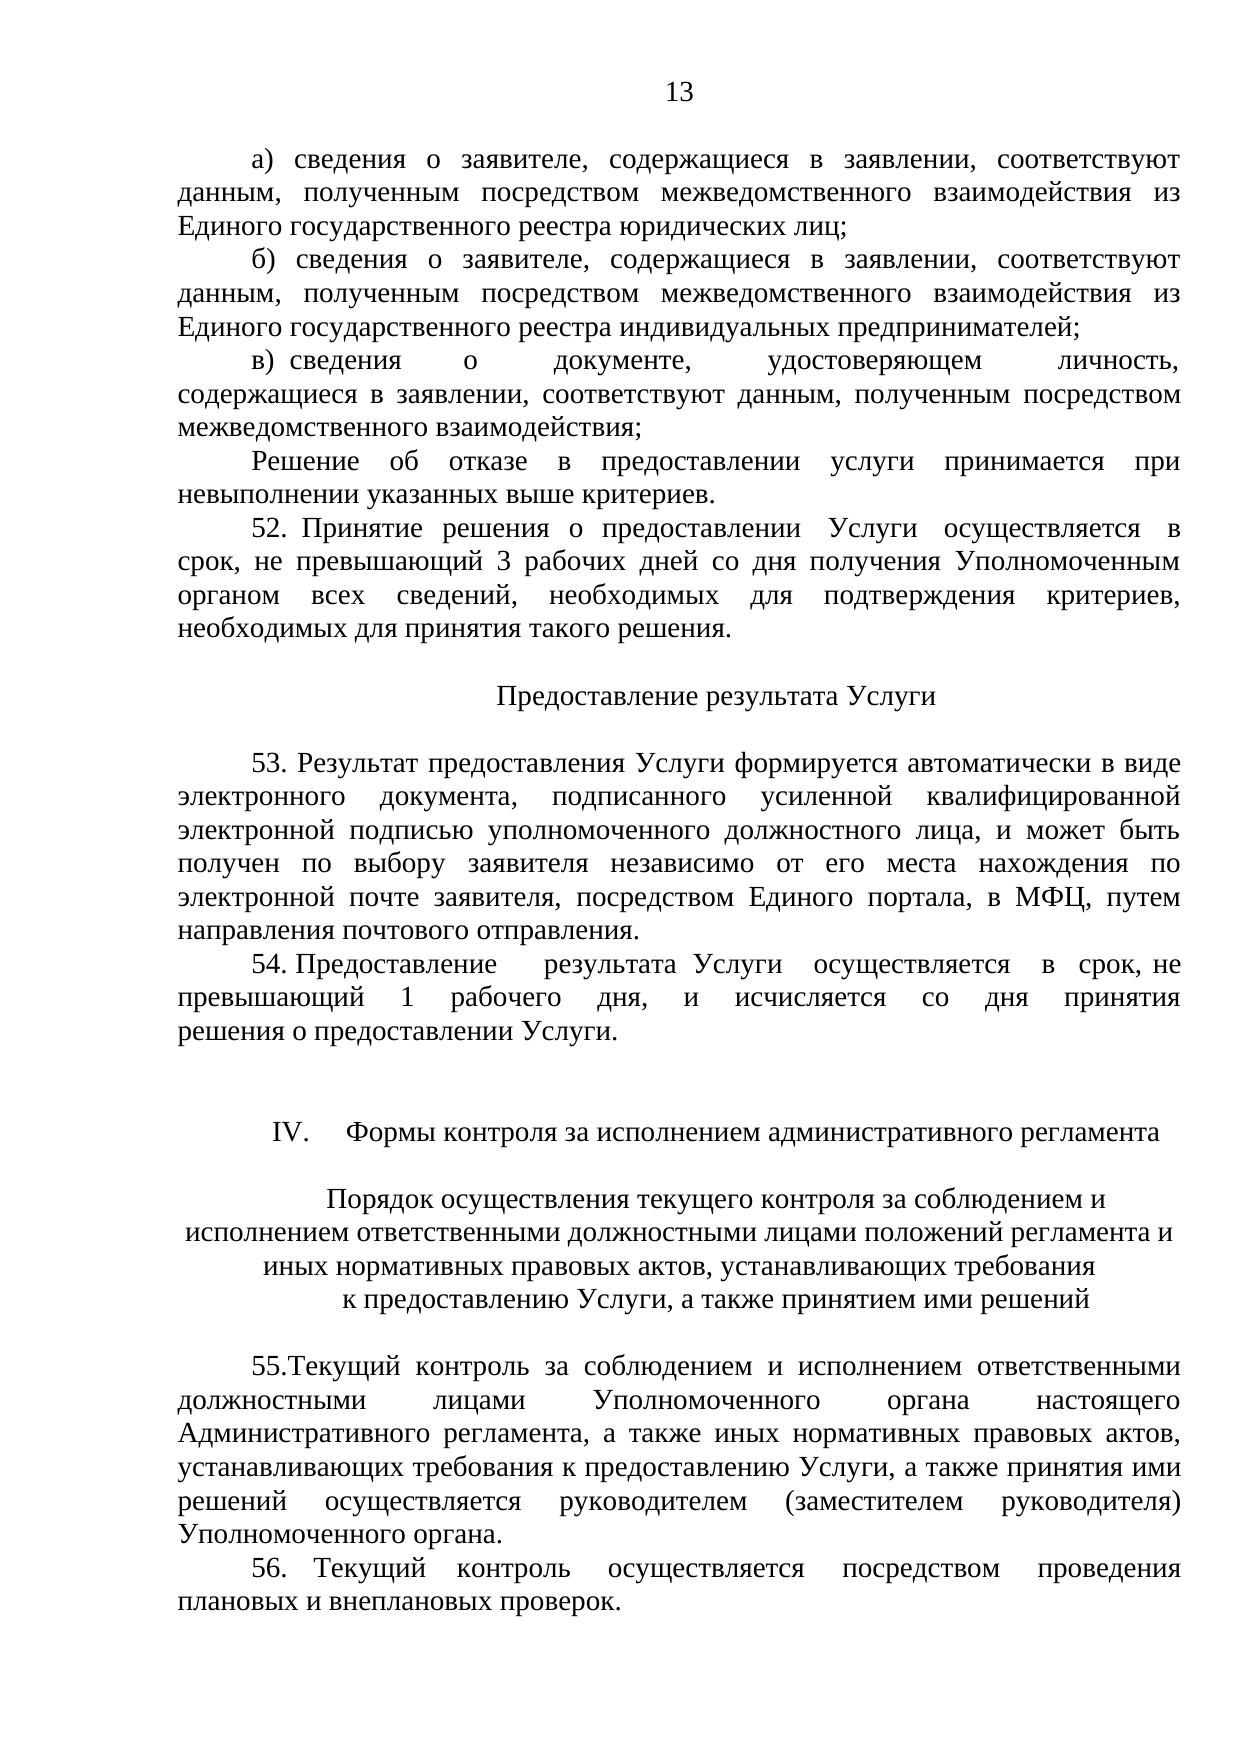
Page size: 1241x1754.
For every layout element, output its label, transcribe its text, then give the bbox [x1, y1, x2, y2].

text а) сведения о заявителе, содержащиеся в заявлении, соответствуют данным, полученным посредством межведомственного взаимодействия из Единого государственного реестра юридических лиц; [177, 141, 1181, 242]
subtitle 54. Предоставление результата Услуги осуществляется в срок, не превышающий 1 рабочего дня, и исчисляется со дня принятия решения о предоставлении Услуги. [177, 946, 1181, 1047]
text б) сведения о заявителе, содержащиеся в заявлении, соответствуют данным, полученным посредством межведомственного взаимодействия из Единого государственного реестра индивидуальных предпринимателей; [177, 242, 1181, 342]
subtitle Предоставление результата Услуги [177, 678, 1181, 711]
text в) сведения о документе, удостоверяющем личность, содержащиеся в заявлении, соответствуют данным, полученным посредством межведомственного взаимодействия; [177, 342, 1181, 443]
subtitle Порядок осуществления текущего контроля за соблюдением и исполнением ответственными должностными лицами положений регламента и иных нормативных правовых актов, устанавливающих требования [177, 1181, 1181, 1281]
list 52. Принятие решения о предоставлении Услуги осуществляется в срок, не превышающий 3 рабочих дней со дня получения Уполномоченным органом всех сведений, необходимых для подтверждения критериев, необходимых для принятия такого решения. [177, 510, 1181, 644]
list 56. Текущий контроль осуществляется посредством проведения плановых и внеплановых проверок. [177, 1550, 1181, 1617]
subtitle Формы контроля за исполнением административного регламента [177, 1114, 1181, 1147]
subtitle 53. Результат предоставления Услуги формируется автоматически в виде электронного документа, подписанного усиленной квалифицированной электронной подписью уполномоченного должностного лица, и может быть получен по выбору заявителя независимо от его места нахождения по электронной почте заявителя, посредством Единого портала, в МФЦ, путем направления почтового отправления. [177, 745, 1181, 946]
list 55.Текущий контроль за соблюдением и исполнением ответственными должностными лицами Уполномоченного органа настоящего Административного регламента, а также иных нормативных правовых актов, устанавливающих требования к предоставлению Услуги, а также принятия ими решений осуществляется руководителем (заместителем руководителя) Уполномоченного органа. [177, 1348, 1181, 1550]
text Решение об отказе в предоставлении услуги принимается при невыполнении указанных выше критериев. [177, 443, 1181, 510]
subtitle к предоставлению Услуги, а также принятием ими решений [177, 1281, 1181, 1315]
